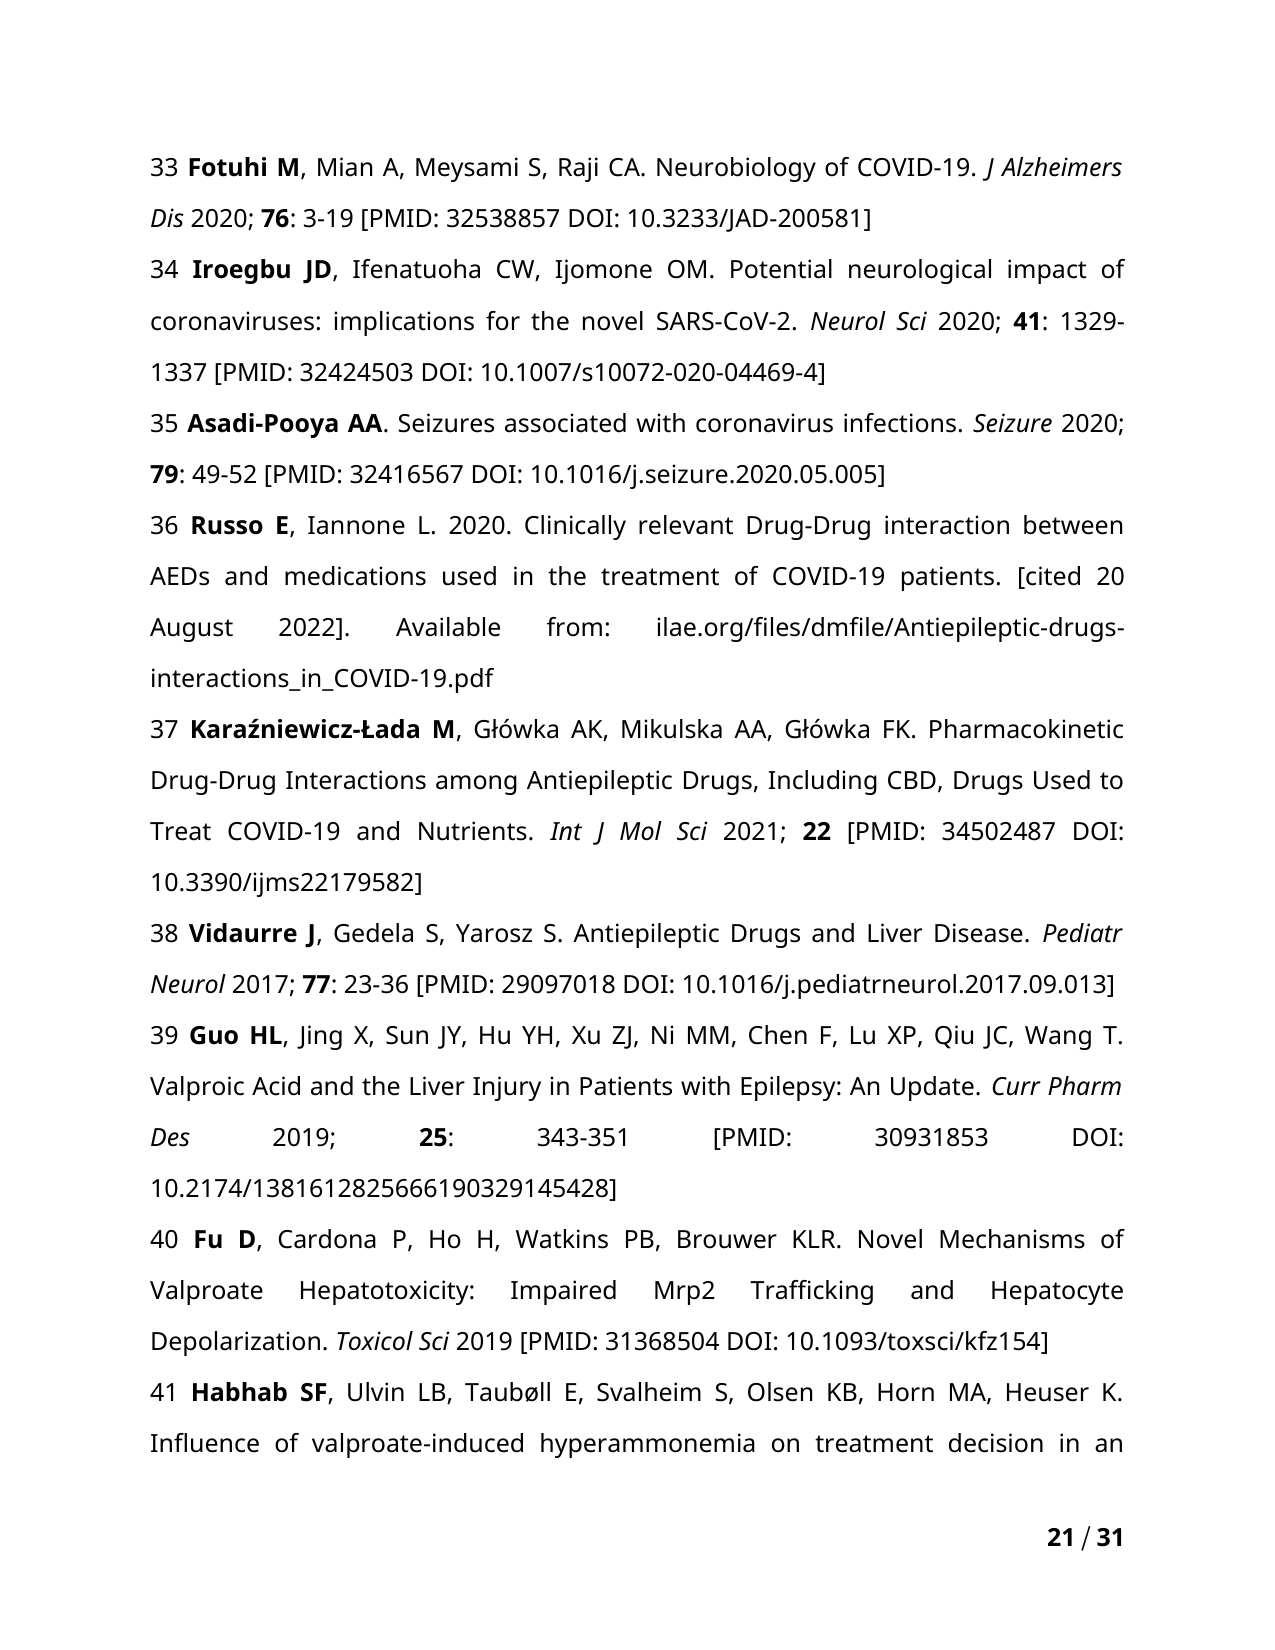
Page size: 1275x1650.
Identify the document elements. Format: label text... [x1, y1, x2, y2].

text 40 Fu D, Cardona P, Ho H, Watkins PB, Brouwer KLR. Novel Mechanisms of Valproate Hepatotoxicity: Impaired Mrp2 Trafficking and Hepatocyte Depolarization. Toxicol Sci 2019 [PMID: 31368504 DOI: 10.1093/toxsci/kfz154] [150, 1222, 1125, 1358]
text 37 Karaźniewicz-Łada M, Główka AK, Mikulska AA, Główka FK. Pharmacokinetic Drug-Drug Interactions among Antiepileptic Drugs, Including CBD, Drugs Used to Treat COVID-19 and Nutrients. Int J Mol Sci 2021; 22 [PMID: 34502487 DOI: 10.3390/ijms22179582] [150, 711, 1125, 899]
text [150, 1375, 1125, 1460]
text 38 Vidaurre J, Gedela S, Yarosz S. Antiepileptic Drugs and Liver Disease. Pediatr Neurol 2017; 77: 23-36 [PMID: 29097018 DOI: 10.1016/j.pediatrneurol.2017.09.013] [150, 916, 1125, 1001]
text 34 Iroegbu JD, Ifenatuoha CW, Ijomone OM. Potential neurological impact of coronaviruses: implications for the novel SARS-CoV-2. Neurol Sci 2020; 41: 1329-1337 [PMID: 32424503 DOI: 10.1007/s10072-020-04469-4] [150, 252, 1125, 388]
text 35 Asadi-Pooya AA. Seizures associated with coronavirus infections. Seizure 2020; 79: 49-52 [PMID: 32416567 DOI: 10.1016/j.seizure.2020.05.005] [150, 405, 1125, 490]
text 39 Guo HL, Jing X, Sun JY, Hu YH, Xu ZJ, Ni MM, Chen F, Lu XP, Qiu JC, Wang T. Valproic Acid and the Liver Injury in Patients with Epilepsy: An Update. Curr Pharm Des 2019; 25: 343-351 [PMID: 30931853 DOI: 10.2174/1381612825666190329145428] [150, 1018, 1125, 1205]
text 36 Russo E, Iannone L. 2020. Clinically relevant Drug-Drug interaction between AEDs and medications used in the treatment of COVID-19 patients. [cited 20 August 2022]. Available from: ilae.org/files/dmfile/Antiepileptic-drugs-interactions_in_COVID-19.pdf [150, 507, 1125, 694]
text 33 Fotuhi M, Mian A, Meysami S, Raji CA. Neurobiology of COVID-19. J Alzheimers Dis 2020; 76: 3-19 [PMID: 32538857 DOI: 10.3233/JAD-200581] [150, 150, 1125, 235]
